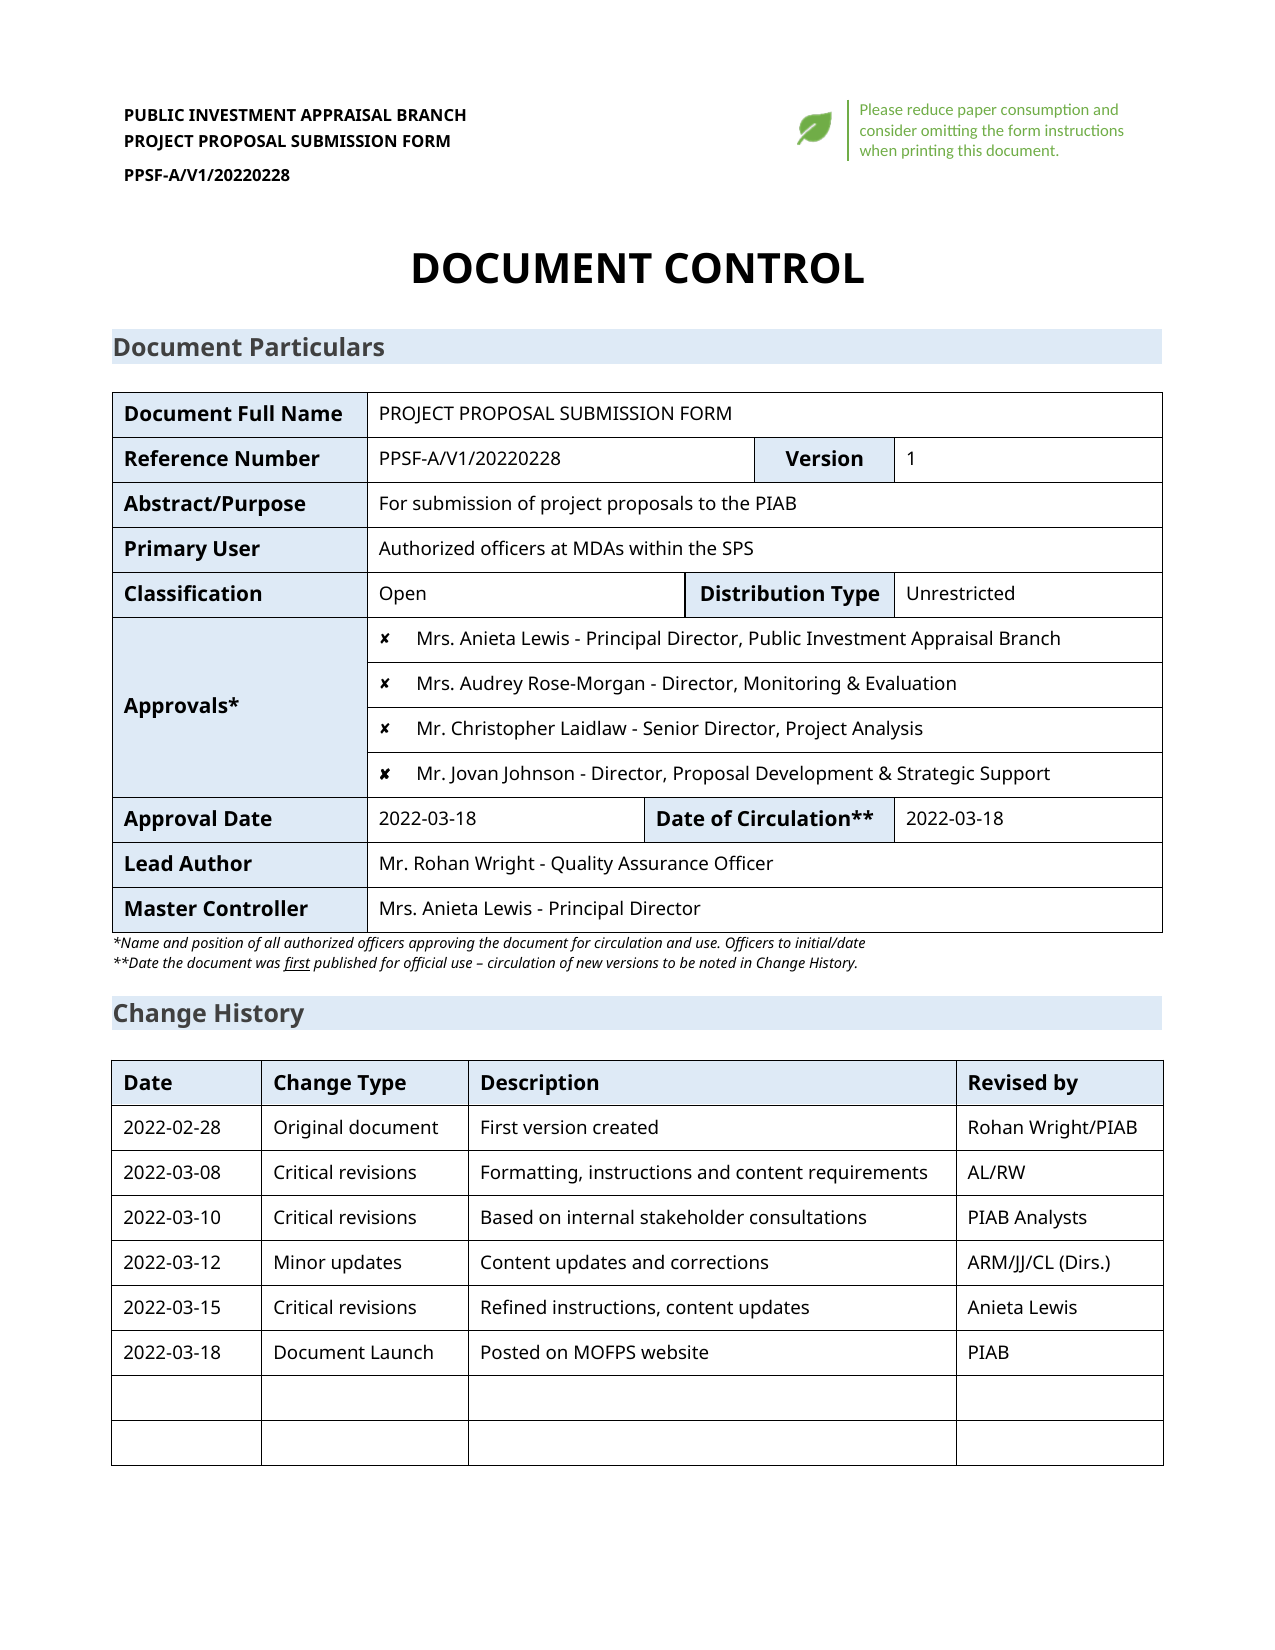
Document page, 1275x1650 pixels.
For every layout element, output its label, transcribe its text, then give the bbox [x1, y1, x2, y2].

table_cell PIAB Analysts [957, 1196, 1163, 1239]
table_cell Critical revisions [262, 1151, 468, 1194]
table_cell Primary User [113, 528, 367, 572]
table_cell Critical revisions [262, 1196, 468, 1239]
table_cell Document Launch [262, 1331, 468, 1374]
table_cell 2022-03-18 [112, 1331, 261, 1374]
table_cell Unrestricted [895, 573, 1162, 617]
table_header Date [112, 1061, 261, 1104]
table_cell Mr. Jovan Johnson - Director, Proposal Development & Strategic Support [368, 753, 1162, 797]
table_cell Distribution Type [686, 573, 894, 617]
table_cell [112, 1376, 261, 1419]
table_cell Reference Number [113, 438, 367, 482]
table_header PROJECT PROPOSAL SUBMISSION FORM [368, 393, 1162, 437]
text **Date the document was first published for official use – circulation of new versions to be noted in Change History. [112, 953, 1162, 973]
table_cell Mr. Christopher Laidlaw - Senior Director, Project Analysis [368, 708, 1162, 752]
table_cell Open [368, 573, 684, 617]
table_cell First version created [469, 1106, 956, 1149]
table_cell [262, 1421, 468, 1464]
table_cell Original document [262, 1106, 468, 1149]
text Change History [112, 996, 1162, 1030]
table_header Description [469, 1061, 956, 1104]
table_cell Date of Circulation** [645, 798, 894, 842]
table_cell Version [755, 438, 894, 482]
table_cell 2022-03-15 [112, 1286, 261, 1329]
table_cell Refined instructions, content updates [469, 1286, 956, 1329]
table_cell [262, 1376, 468, 1419]
picture [791, 105, 837, 151]
table_header Revised by [957, 1061, 1163, 1104]
table_cell Based on internal stakeholder consultations [469, 1196, 956, 1239]
table_header [779, 100, 847, 161]
table_cell Anieta Lewis [957, 1286, 1163, 1329]
table_cell [469, 1376, 956, 1419]
table_cell Mr. Rohan Wright - Quality Assurance Officer [368, 843, 1162, 887]
table_header Document Full Name [113, 393, 367, 437]
table_cell Mrs. Audrey Rose-Morgan - Director, Monitoring & Evaluation [368, 663, 1162, 707]
table_cell Approval Date [113, 798, 367, 842]
table_cell Mrs. Anieta Lewis - Principal Director [368, 888, 1162, 932]
table_cell Lead Author [113, 843, 367, 887]
table_cell Classification [113, 573, 367, 617]
table_header Please reduce paper consumption and consider omitting the form instructions when printing this document. [849, 100, 1162, 161]
table_cell 1 [895, 438, 1162, 482]
table_cell AL/RW [957, 1151, 1163, 1194]
table_header PUBLIC INVESTMENT APPRAISAL BRANCH PROJECT PROPOSAL SUBMISSION FORM [113, 100, 778, 161]
table_cell Critical revisions [262, 1286, 468, 1329]
table_cell For submission of project proposals to the PIAB [368, 483, 1162, 527]
table_cell Approvals* [113, 618, 367, 797]
table_cell 2022-03-18 [895, 798, 1162, 842]
table_cell [957, 1421, 1163, 1464]
table_cell 2022-03-08 [112, 1151, 261, 1194]
table_cell PPSF-A/V1/20220228 [113, 161, 1162, 193]
table_header Change Type [262, 1061, 468, 1104]
table_cell Minor updates [262, 1241, 468, 1284]
table_cell Formatting, instructions and content requirements [469, 1151, 956, 1194]
table_cell 2022-03-10 [112, 1196, 261, 1239]
table_cell Content updates and corrections [469, 1241, 956, 1284]
table_cell [112, 1421, 261, 1464]
table_cell Rohan Wright/PIAB [957, 1106, 1163, 1149]
table_cell [957, 1376, 1163, 1419]
table_cell PIAB [957, 1331, 1163, 1374]
table_cell Mrs. Anieta Lewis - Principal Director, Public Investment Appraisal Branch [368, 618, 1162, 662]
table_cell PPSF-A/V1/20220228 [368, 438, 754, 482]
text DOCUMENT CONTROL [112, 239, 1162, 296]
table_cell 2022-03-18 [368, 798, 644, 842]
text *Name and position of all authorized officers approving the document for circulation and use. Officers to initial/date [112, 933, 1162, 953]
table_cell Posted on MOFPS website [469, 1331, 956, 1374]
table_cell ARM/JJ/CL (Dirs.) [957, 1241, 1163, 1284]
table_cell [469, 1421, 956, 1464]
table_cell 2022-03-12 [112, 1241, 261, 1284]
table_cell 2022-02-28 [112, 1106, 261, 1149]
table_cell Master Controller [113, 888, 367, 932]
table_cell Authorized officers at MDAs within the SPS [368, 528, 1162, 572]
text Document Particulars [112, 329, 1162, 364]
table_cell Abstract/Purpose [113, 483, 367, 527]
